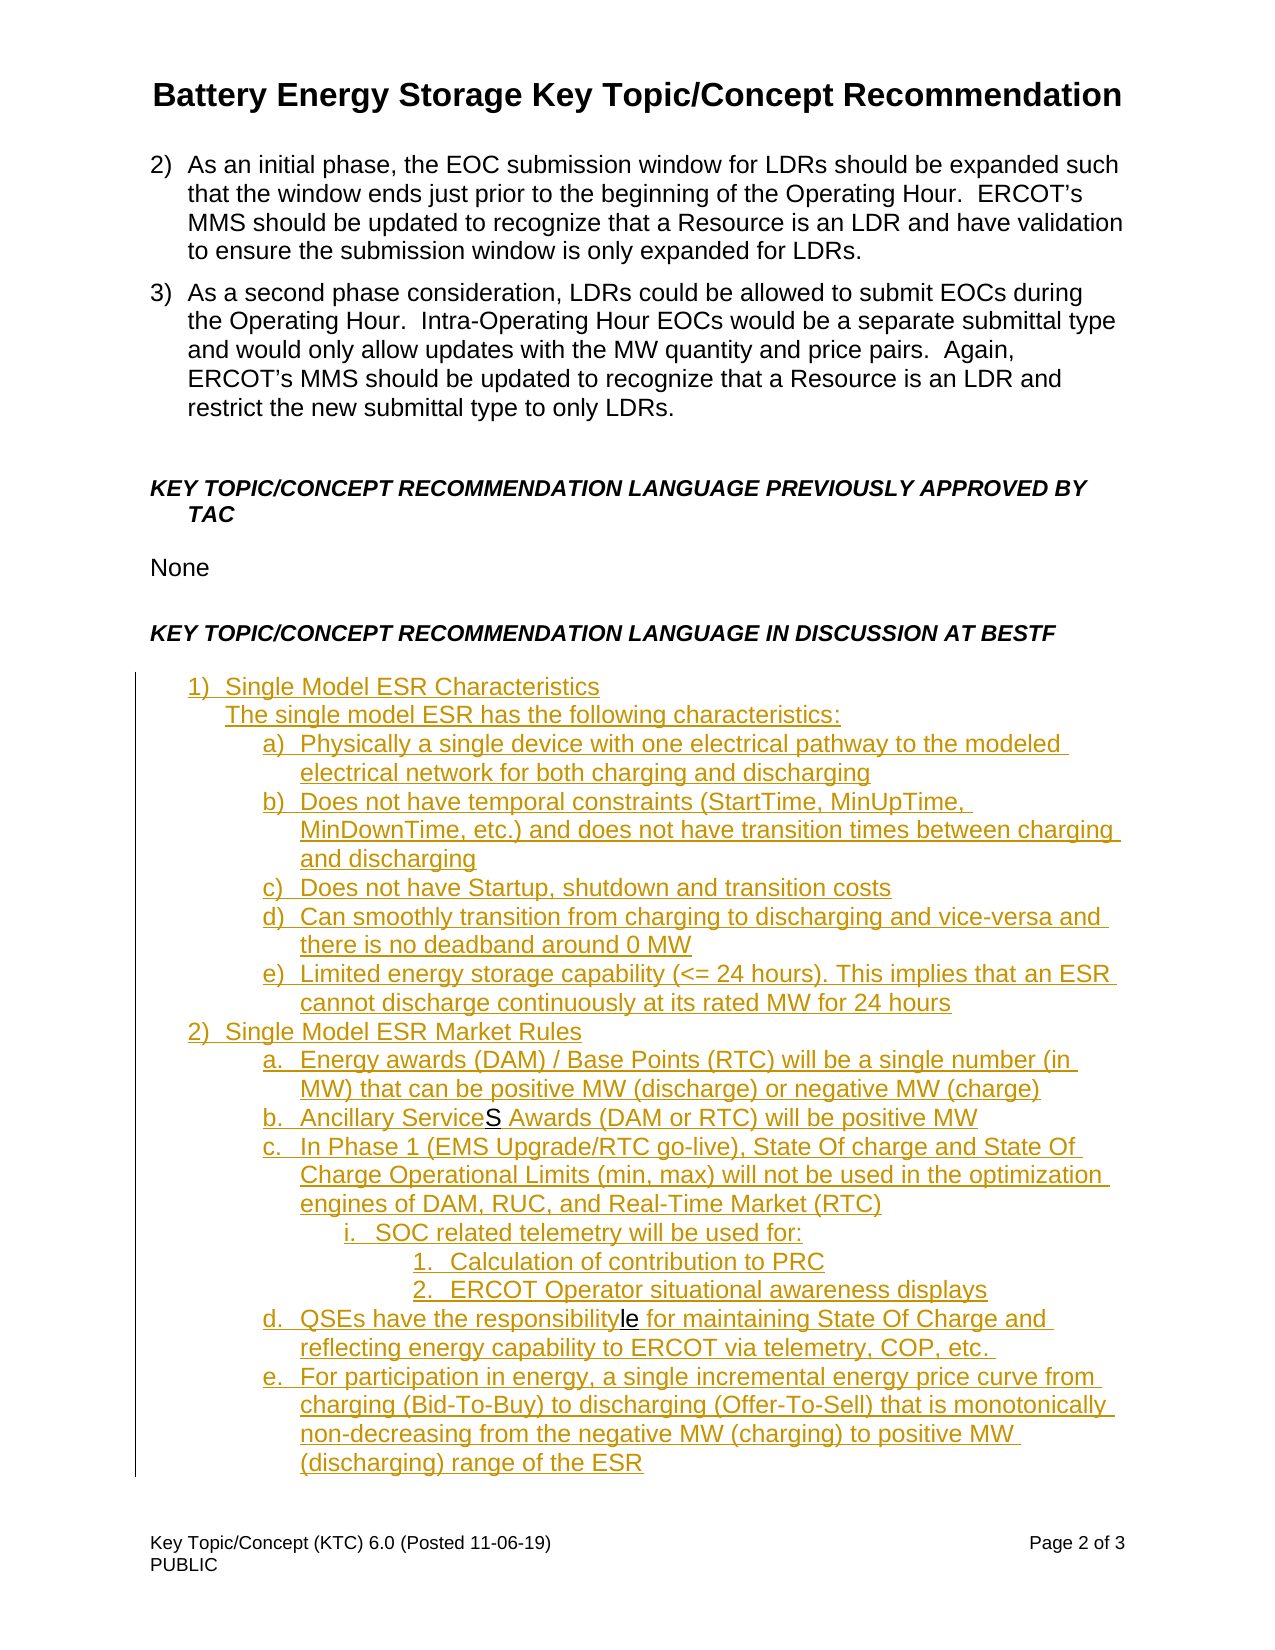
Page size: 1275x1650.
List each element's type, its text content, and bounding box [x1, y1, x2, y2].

subtitle Key Topic/Concept recommendation Language IN DISCUSSION AT BESTF [150, 620, 1125, 647]
list As an initial phase, the EOC submission window for LDRs should be expanded such that the window ends just prior to the beginning of the Operating Hour. ERCOT’s MMS should be updated to recognize that a Resource is an LDR and have validation to ensure the submission window is only expanded for LDRs. [150, 150, 1125, 265]
list As a second phase consideration, LDRs could be allowed to submit EOCs during the Operating Hour. Intra-Operating Hour EOCs would be a separate submittal type and would only allow updates with the MW quantity and price pairs. Again, ERCOT’s MMS should be updated to recognize that a Resource is an LDR and restrict the new submittal type to only LDRs. [150, 277, 1125, 421]
subtitle Key Topic/Concept recommendation Language Previously APProved by tac [150, 475, 1125, 528]
list None [150, 553, 1125, 581]
